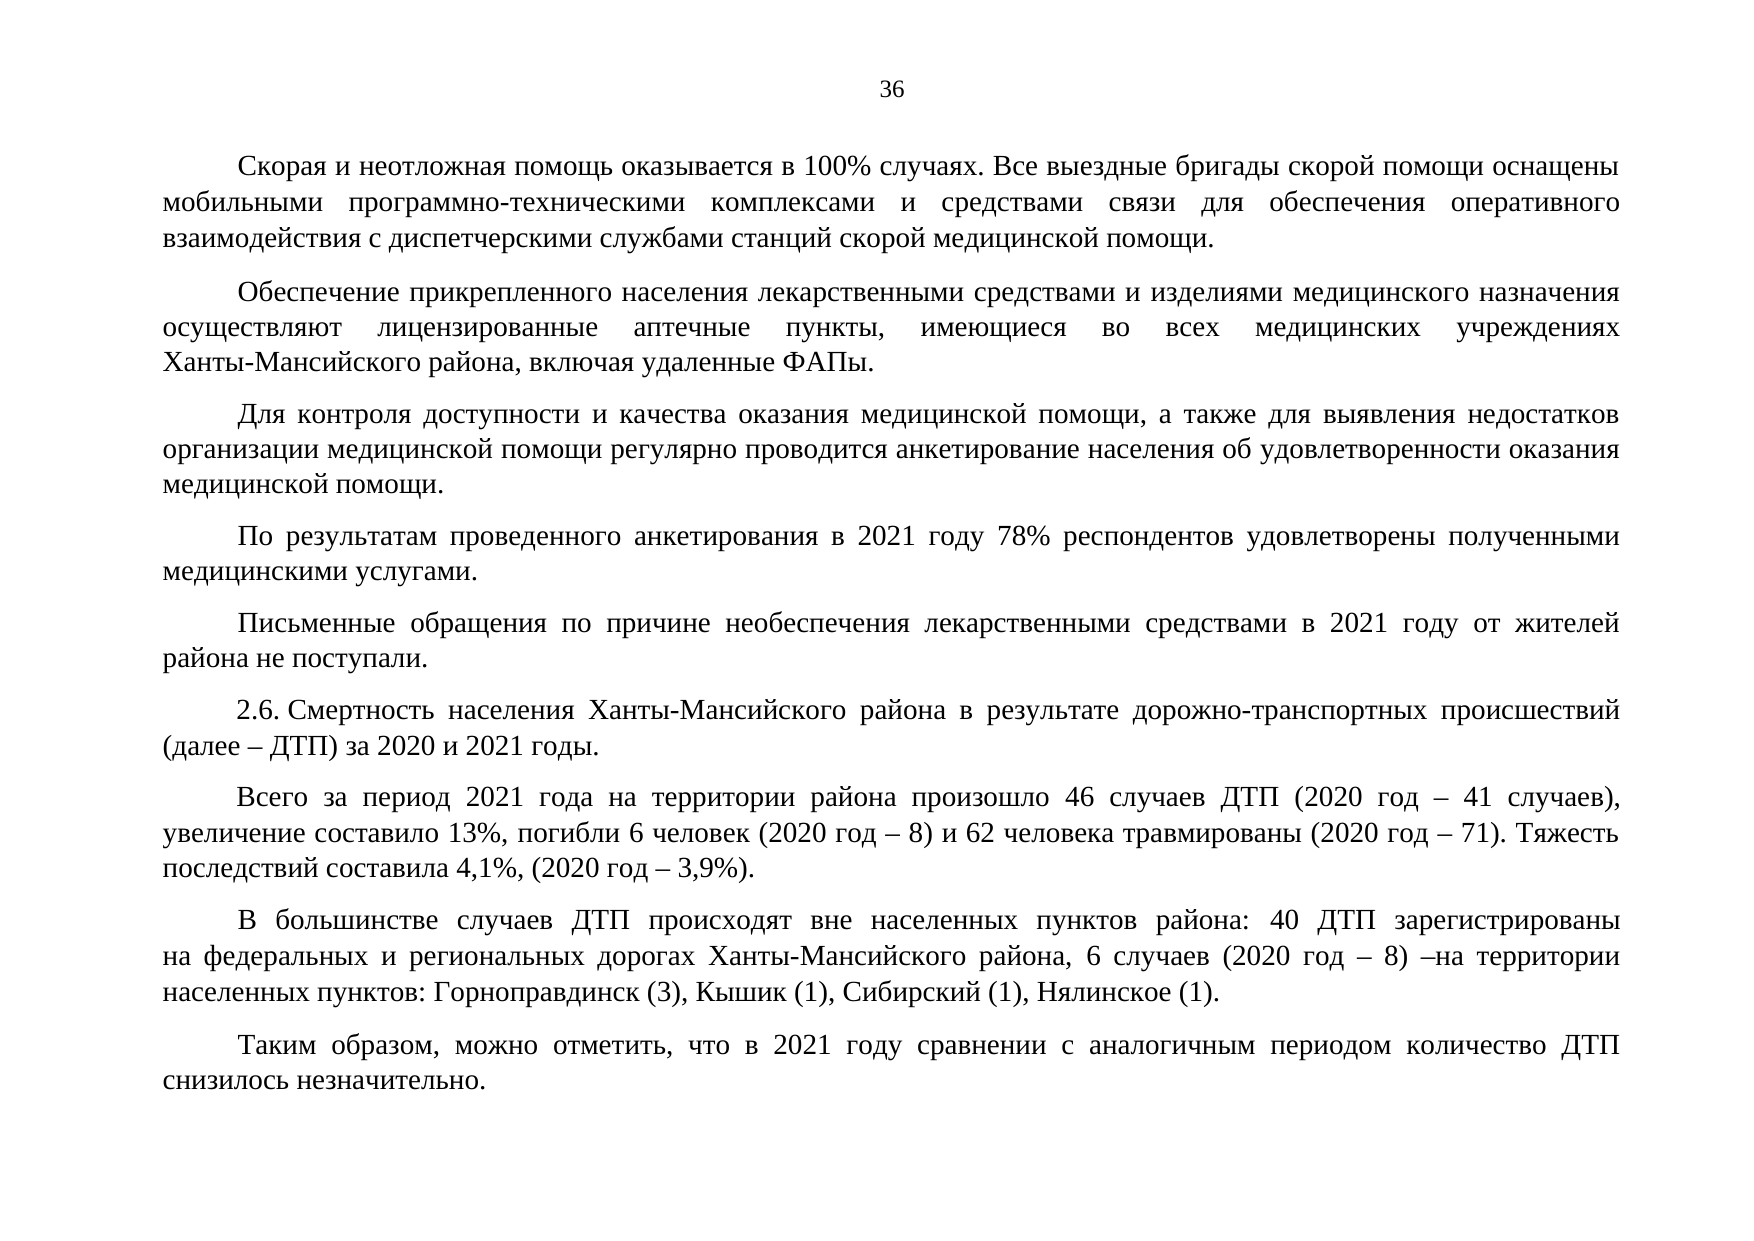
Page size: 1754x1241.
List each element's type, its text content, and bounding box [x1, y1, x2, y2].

text Таким образом, можно отметить, что в 2021 году сравнении с аналогичным периодом количество ДТП снизилось незначительно. [162, 1027, 1621, 1096]
text Скорая и неотложная помощь оказывается в 100% случаях. Все выездные бригады скорой помощи оснащены мобильными программно-техническими комплексами и средствами связи для обеспечения оперативного взаимодействия с диспетчерскими службами станций скорой медицинской помощи. [162, 148, 1621, 254]
text По результатам проведенного анкетирования в 2021 году 78% респондентов удовлетворены полученными медицинскими услугами. [162, 518, 1621, 587]
text 2.6. Смертность населения Ханты-Мансийского района в результате дорожно-транспортных происшествий (далее – ДТП) за 2020 и 2021 годы. [162, 692, 1621, 761]
text Письменные обращения по причине необеспечения лекарственными средствами в 2021 году от жителей района не поступали. [162, 605, 1621, 674]
text Для контроля доступности и качества оказания медицинской помощи, а также для выявления недостатков организации медицинской помощи регулярно проводится анкетирование населения об удовлетворенности оказания медицинской помощи. [162, 396, 1621, 500]
text В большинстве случаев ДТП происходят вне населенных пунктов района: 40 ДТП зарегистрированы на федеральных и региональных дорогах Ханты-Мансийского района, 6 случаев (2020 год – 8) –на территории населенных пунктов: Горноправдинск (3), Кышик (1), Сибирский (1), Нялинское (1). [162, 902, 1621, 1008]
text Обеспечение прикрепленного населения лекарственными средствами и изделиями медицинского назначения осуществляют лицензированные аптечные пункты, имеющиеся во всех медицинских учреждениях Ханты-Мансийского района, включая удаленные ФАПы. [162, 274, 1621, 378]
text Всего за период 2021 года на территории района произошло 46 случаев ДТП (2020 год – 41 случаев), увеличение составило 13%, погибли 6 человек (2020 год – 8) и 62 человека травмированы (2020 год – 71). Тяжесть последствий составила 4,1%, (2020 год – 3,9%). [162, 779, 1621, 883]
